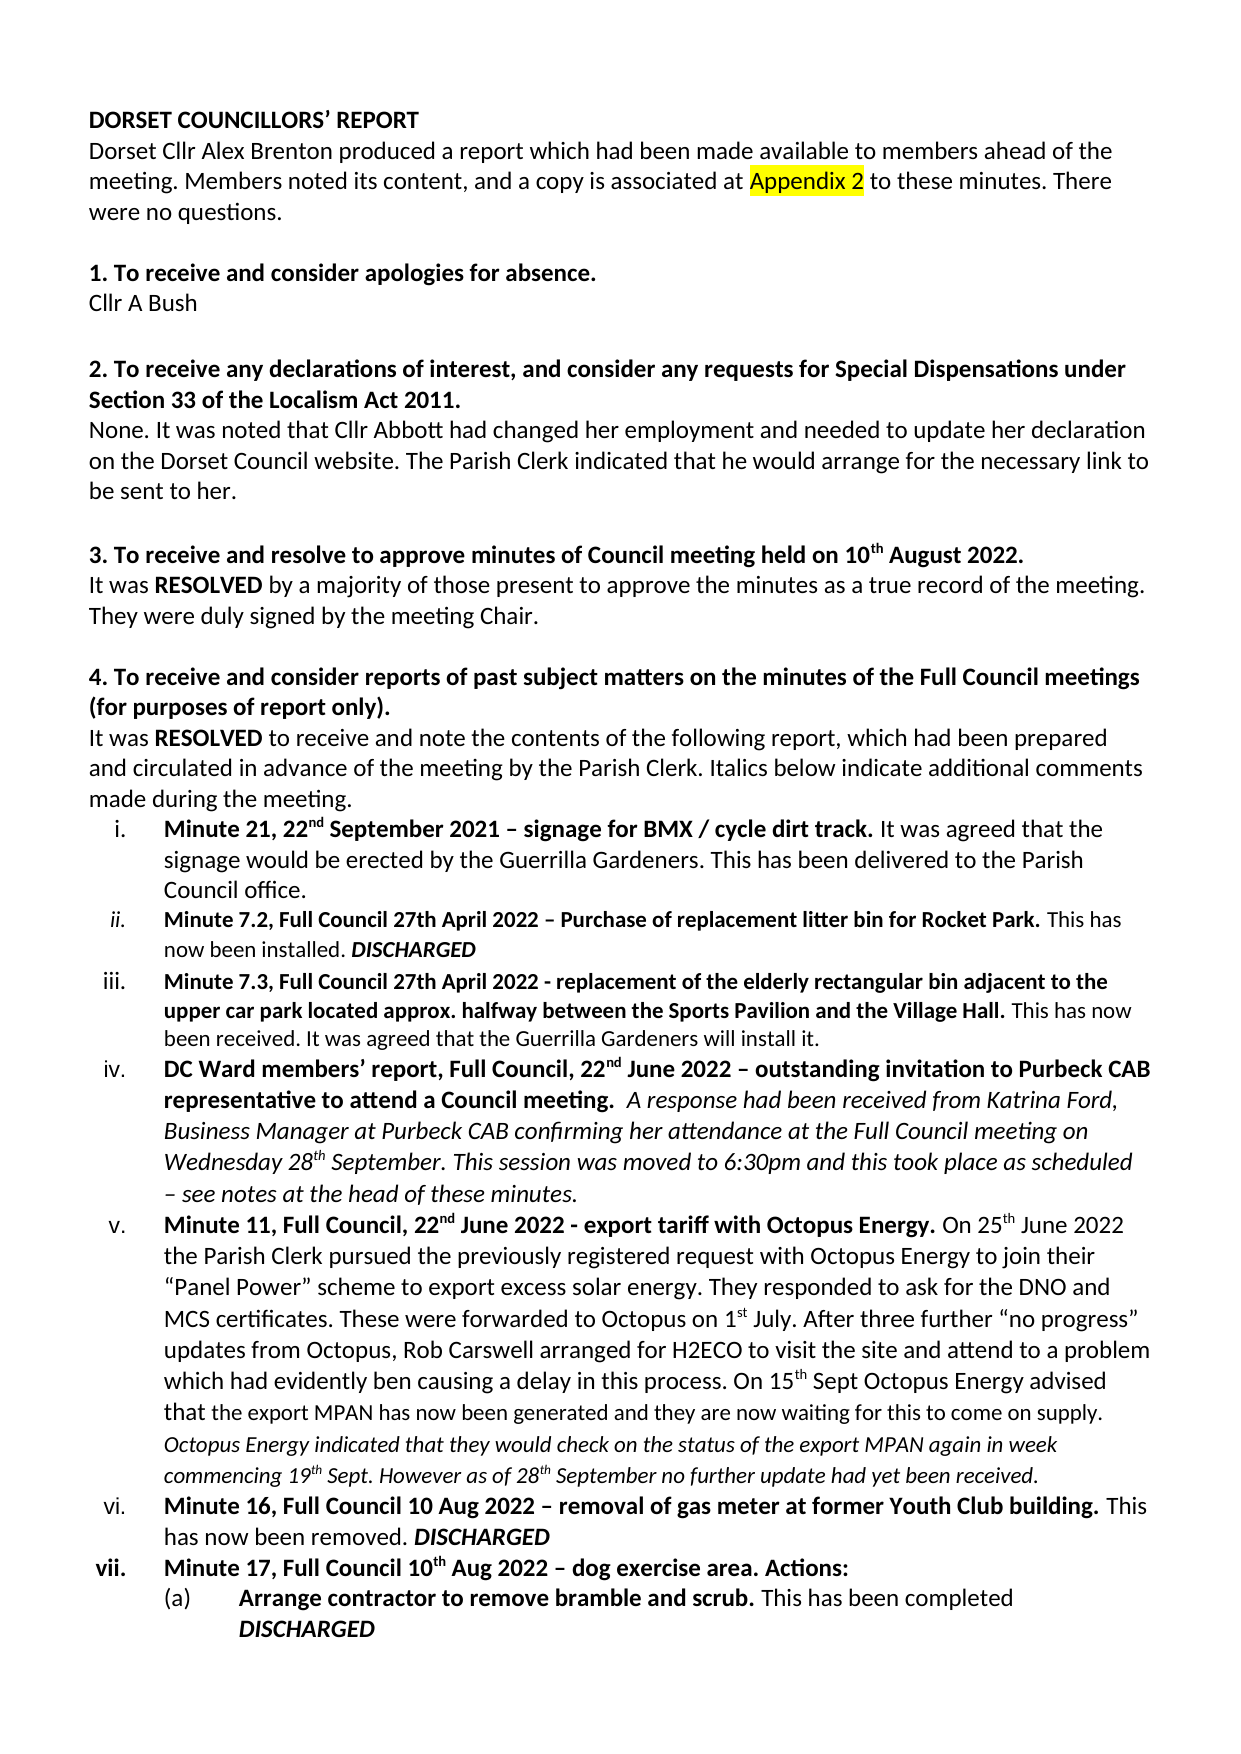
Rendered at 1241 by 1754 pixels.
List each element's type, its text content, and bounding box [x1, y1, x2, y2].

text Cllr A Bush [89, 287, 1152, 318]
list Minute 16, Full Council 10 Aug 2022 – removal of gas meter at former Youth Club building. This has now been removed. DISCHARGED [126, 1489, 1152, 1552]
subtitle 1. To receive and consider apologies for absence. [89, 257, 1152, 287]
subtitle 4. To receive and consider reports of past subject matters on the minutes of the Full Council meetings (for purposes of report only). [89, 661, 1152, 722]
text It was RESOLVED to receive and note the contents of the following report, which had been prepared and circulated in advance of the meeting by the Parish Clerk. Italics below indicate additional comments made during the meeting. [89, 722, 1152, 813]
list Minute 7.3, Full Council 27th April 2022 - replacement of the elderly rectangular bin adjacent to the upper car park located approx. halfway between the Sports Pavilion and the Village Hall. This has now been received. It was agreed that the Guerrilla Gardeners will install it. [126, 966, 1152, 1052]
list Minute 17, Full Council 10th Aug 2022 – dog exercise area. Actions: [126, 1552, 1152, 1583]
list Arrange contractor to remove bramble and scrub. This has been completed DISCHARGED [164, 1583, 1152, 1644]
list Minute 21, 22nd September 2021 – signage for BMX / cycle dirt track. It was agreed that the signage would be erected by the Guerrilla Gardeners. This has been delivered to the Parish Council office. [126, 813, 1152, 905]
subtitle 2. To receive any declarations of interest, and consider any requests for Special Dispensations under Section 33 of the Localism Act 2011. [89, 353, 1152, 414]
text It was RESOLVED by a majority of those present to approve the minutes as a true record of the meeting. They were duly signed by the meeting Chair. [89, 569, 1152, 630]
list DC Ward members’ report, Full Council, 22nd June 2022 – outstanding invitation to Purbeck CAB representative to attend a Council meeting. A response had been received from Katrina Ford, Business Manager at Purbeck CAB confirming her attendance at the Full Council meeting on Wednesday 28th September. This session was moved to 6:30pm and this took place as scheduled – see notes at the head of these minutes. [126, 1052, 1152, 1208]
subtitle 3. To receive and resolve to approve minutes of Council meeting held on 10th August 2022. [89, 539, 1152, 569]
list Minute 7.2, Full Council 27th April 2022 – Purchase of replacement litter bin for Rocket Park. This has now been installed. DISCHARGED [126, 905, 1152, 963]
text Dorset Cllr Alex Brenton produced a report which had been made available to members ahead of the meeting. Members noted its content, and a copy is associated at Appendix 2 to these minutes. There were no questions. [89, 135, 1152, 226]
text None. It was noted that Cllr Abbott had changed her employment and needed to update her declaration on the Dorset Council website. The Parish Clerk indicated that he would arrange for the necessary link to be sent to her. [89, 414, 1152, 506]
list Minute 11, Full Council, 22nd June 2022 - export tariff with Octopus Energy. On 25th June 2022 the Parish Clerk pursued the previously registered request with Octopus Energy to join their “Panel Power” scheme to export excess solar energy. They responded to ask for the DNO and MCS certificates. These were forwarded to Octopus on 1st July. After three further “no progress” updates from Octopus, Rob Carswell arranged for H2ECO to visit the site and attend to a problem which had evidently ben causing a delay in this process. On 15th Sept Octopus Energy advised that the export MPAN has now been generated and they are now waiting for this to come on supply. Octopus Energy indicated that they would check on the status of the export MPAN again in week commencing 19th Sept. However as of 28th September no further update had yet been received. [126, 1208, 1152, 1489]
subtitle DORSET COUNCILLORS’ REPORT [89, 104, 1152, 135]
